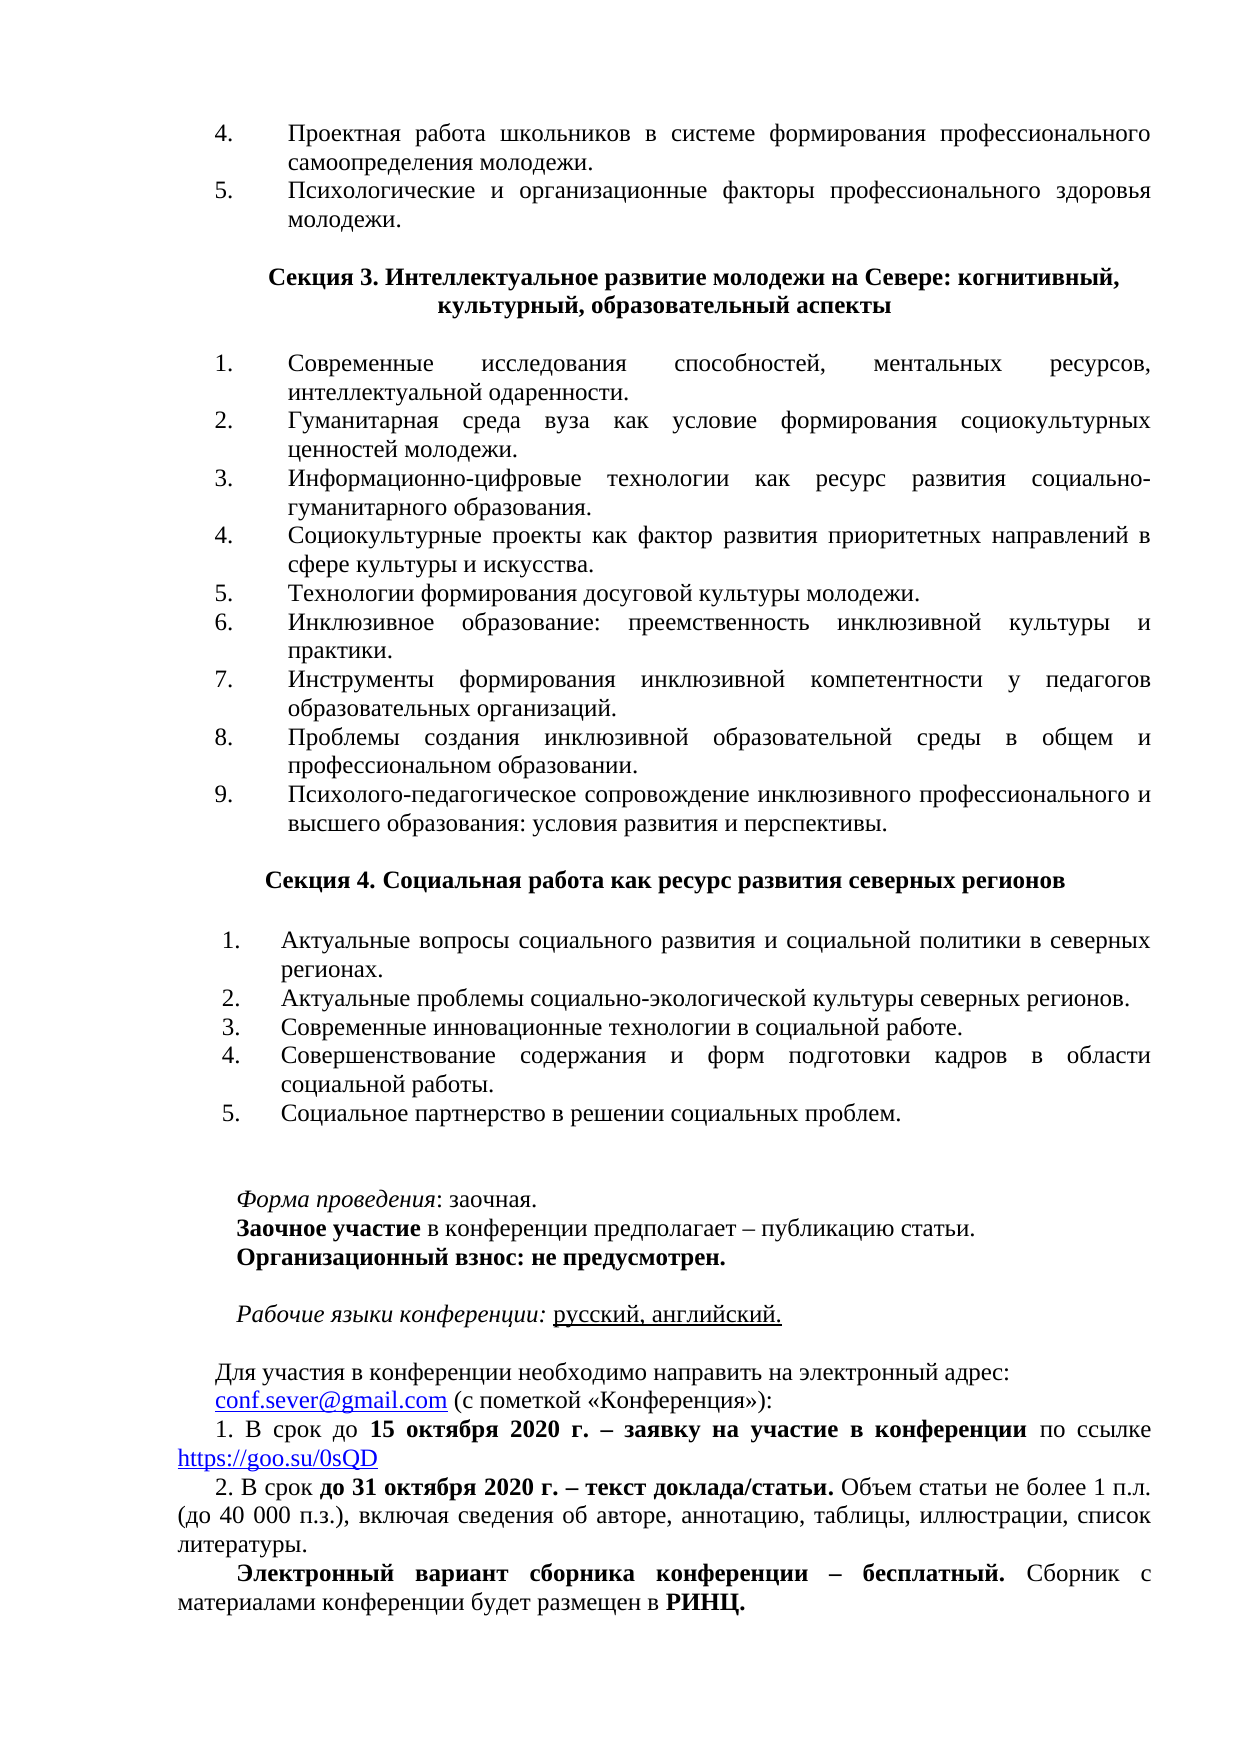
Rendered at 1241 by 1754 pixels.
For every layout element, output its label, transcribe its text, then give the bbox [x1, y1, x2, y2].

list Психолого-педагогическое сопровождение инклюзивного профессионального и высшего образования: условия развития и перспективы. [214, 779, 1152, 837]
text Электронный вариант сборника конференции – бесплатный. Сборник с материалами конференции будет размещен в РИНЦ. [177, 1558, 1152, 1616]
text Организационный взнос: не предусмотрен. [177, 1242, 1152, 1271]
list Инструменты формирования инклюзивной компетентности у педагогов образовательных организаций. [214, 664, 1152, 722]
list Проектная работа школьников в системе формирования профессионального самоопределения молодежи. [214, 118, 1152, 176]
text Секция 4. Социальная работа как ресурс развития северных регионов [196, 866, 1134, 894]
list Актуальные проблемы социально-экологической культуры северных регионов. [222, 983, 1152, 1012]
list Проблемы создания инклюзивной образовательной среды в общем и профессиональном образовании. [214, 722, 1152, 779]
list Современные исследования способностей, ментальных ресурсов, интеллектуальной одаренности. [214, 348, 1152, 406]
list Социальное партнерство в решении социальных проблем. [222, 1098, 1152, 1127]
list Гуманитарная среда вуза как условие формирования социокультурных ценностей молодежи. [214, 406, 1152, 463]
list Современные инновационные технологии в социальной работе. [222, 1012, 1152, 1041]
list Социокультурные проекты как фактор развития приоритетных направлений в сфере культуры и искусства. [214, 521, 1152, 578]
list Информационно-цифровые технологии как ресурс развития социально-гуманитарного образования. [214, 463, 1152, 521]
text 1. В срок до 15 октября 2020 г. – заявку на участие в конференции по ссылке https://goo.su/0sQD [177, 1414, 1152, 1472]
list Психологические и организационные факторы профессионального здоровья молодежи. [214, 176, 1152, 233]
text Рабочие языки конференции: русский, английский. [177, 1299, 1152, 1328]
list Совершенствование содержания и форм подготовки кадров в области социальной работы. [222, 1041, 1152, 1098]
text 2. В срок до 31 октября 2020 г. – текст доклада/статьи. Объем статьи не более 1 п.л. (до 40 000 п.з.), включая сведения об авторе, аннотацию, таблицы, иллюстрации, список литературы. [177, 1472, 1152, 1558]
list Технологии формирования досуговой культуры молодежи. [214, 578, 1152, 607]
list Актуальные вопросы социального развития и социальной политики в северных регионах. [222, 926, 1152, 983]
list Инклюзивное образование: преемственность инклюзивной культуры и практики. [214, 607, 1152, 664]
text Заочное участие в конференции предполагает – публикацию статьи. [177, 1213, 1152, 1242]
text Для участия в конференции необходимо направить на электронный адрес: [177, 1357, 1152, 1386]
text Секция 3. Интеллектуальное развитие молодежи на Севере: когнитивный, культурный, образовательный аспекты [177, 262, 1152, 319]
text conf.sever@gmail.com (с пометкой «Конференция»): [177, 1386, 1152, 1414]
text Форма проведения: заочная. [177, 1184, 1152, 1213]
